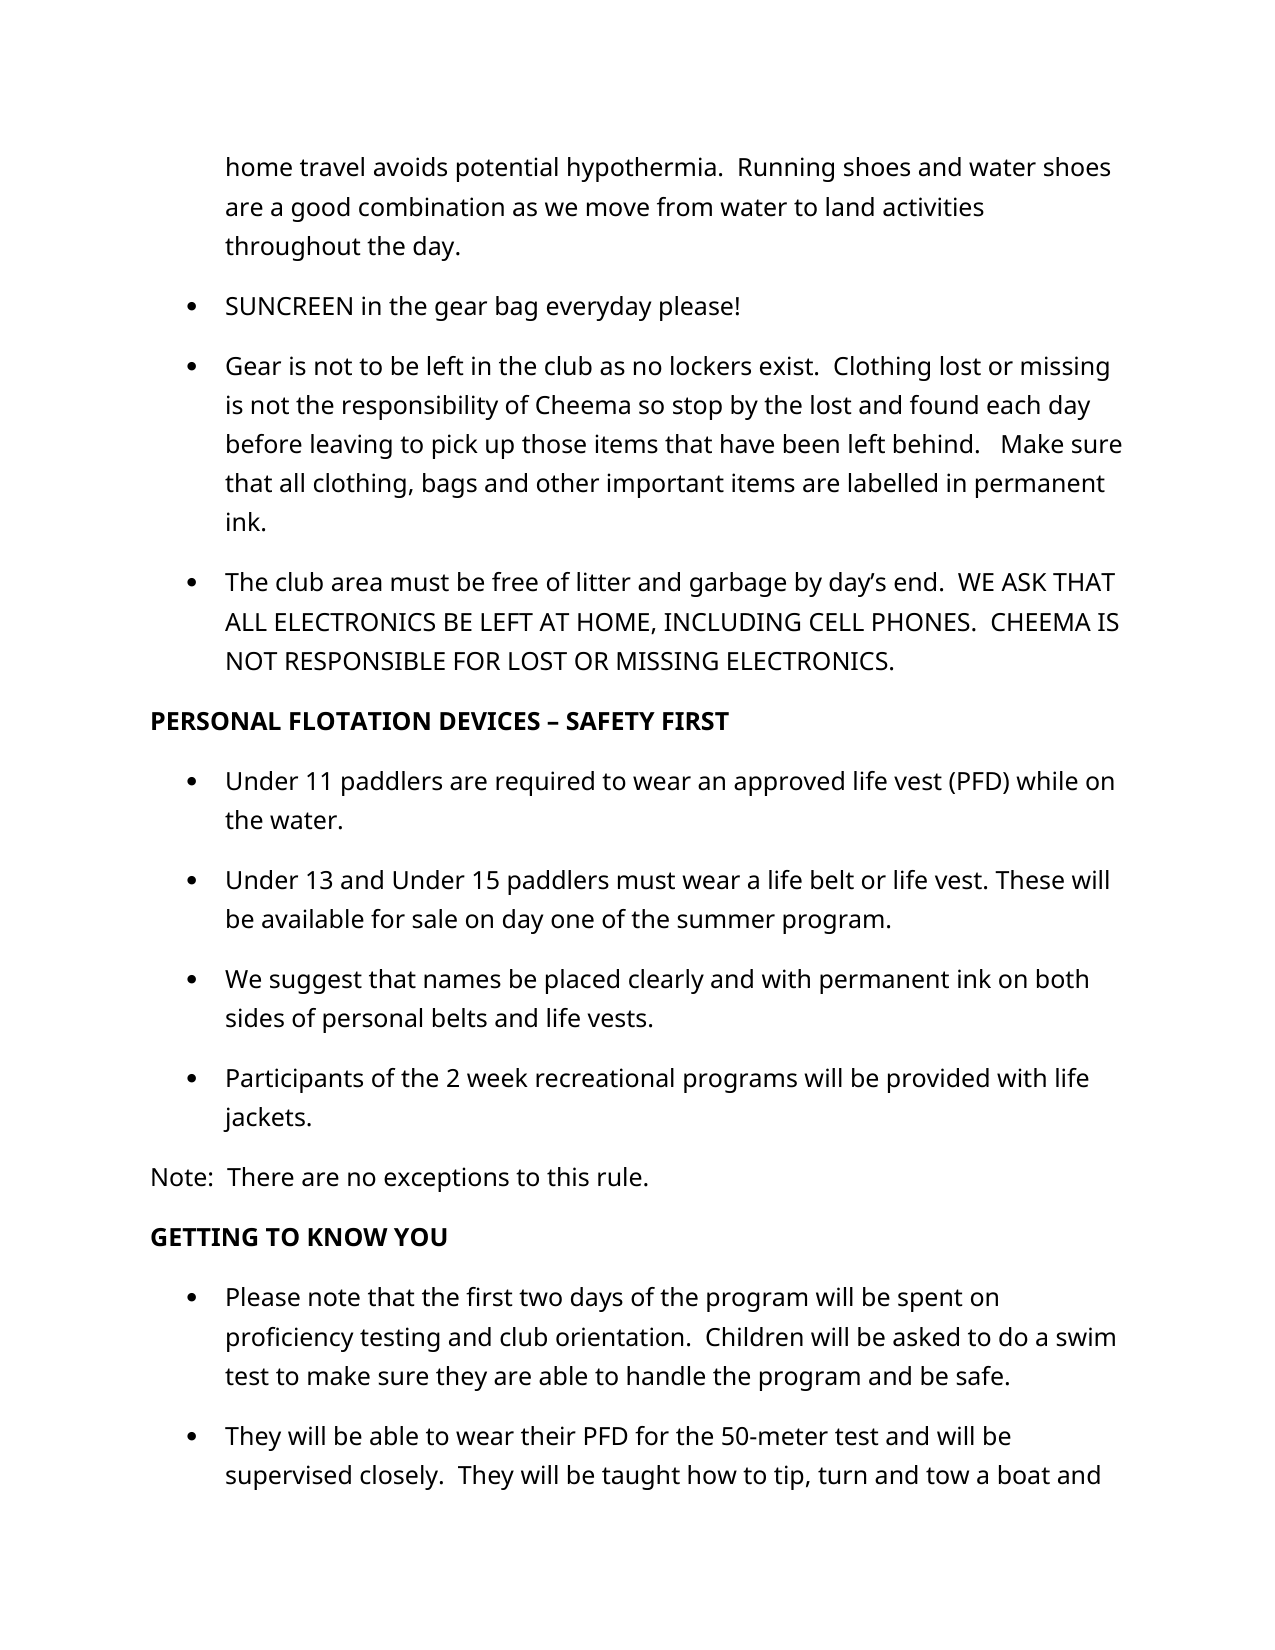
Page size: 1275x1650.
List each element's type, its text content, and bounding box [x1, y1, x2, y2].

list We suggest that names be placed clearly and with permanent ink on both sides of personal belts and life vests. [187, 962, 1125, 1035]
list Gear is not to be left in the club as no lockers exist. Clothing lost or missing is not the responsibility of Cheema so stop by the lost and found each day before leaving to pick up those items that have been left behind. Make sure that all clothing, bags and other important items are labelled in permanent ink. [187, 348, 1125, 539]
list Please note that the first two days of the program will be spent on proficiency testing and club orientation. Children will be asked to do a swim test to make sure they are able to handle the program and be safe. [187, 1280, 1125, 1392]
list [187, 1418, 1125, 1492]
text GETTING TO KNOW YOU [150, 1220, 1125, 1254]
text PERSONAL FLOTATION DEVICES – SAFETY FIRST [150, 703, 1125, 737]
list SUNCREEN in the gear bag everyday please! [187, 288, 1125, 322]
list The club area must be free of litter and garbage by day’s end. WE ASK THAT ALL ELECTRONICS BE LEFT AT HOME, INCLUDING CELL PHONES. CHEEMA IS NOT RESPONSIBLE FOR LOST OR MISSING ELECTRONICS. [187, 565, 1125, 677]
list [187, 150, 1125, 262]
list Participants of the 2 week recreational programs will be provided with life jackets. [187, 1061, 1125, 1134]
list Under 13 and Under 15 paddlers must wear a life belt or life vest. These will be available for sale on day one of the summer program. [187, 862, 1125, 936]
list Under 11 paddlers are required to wear an approved life vest (PFD) while on the water. [187, 763, 1125, 837]
text Note: There are no exceptions to this rule. [150, 1160, 1125, 1194]
